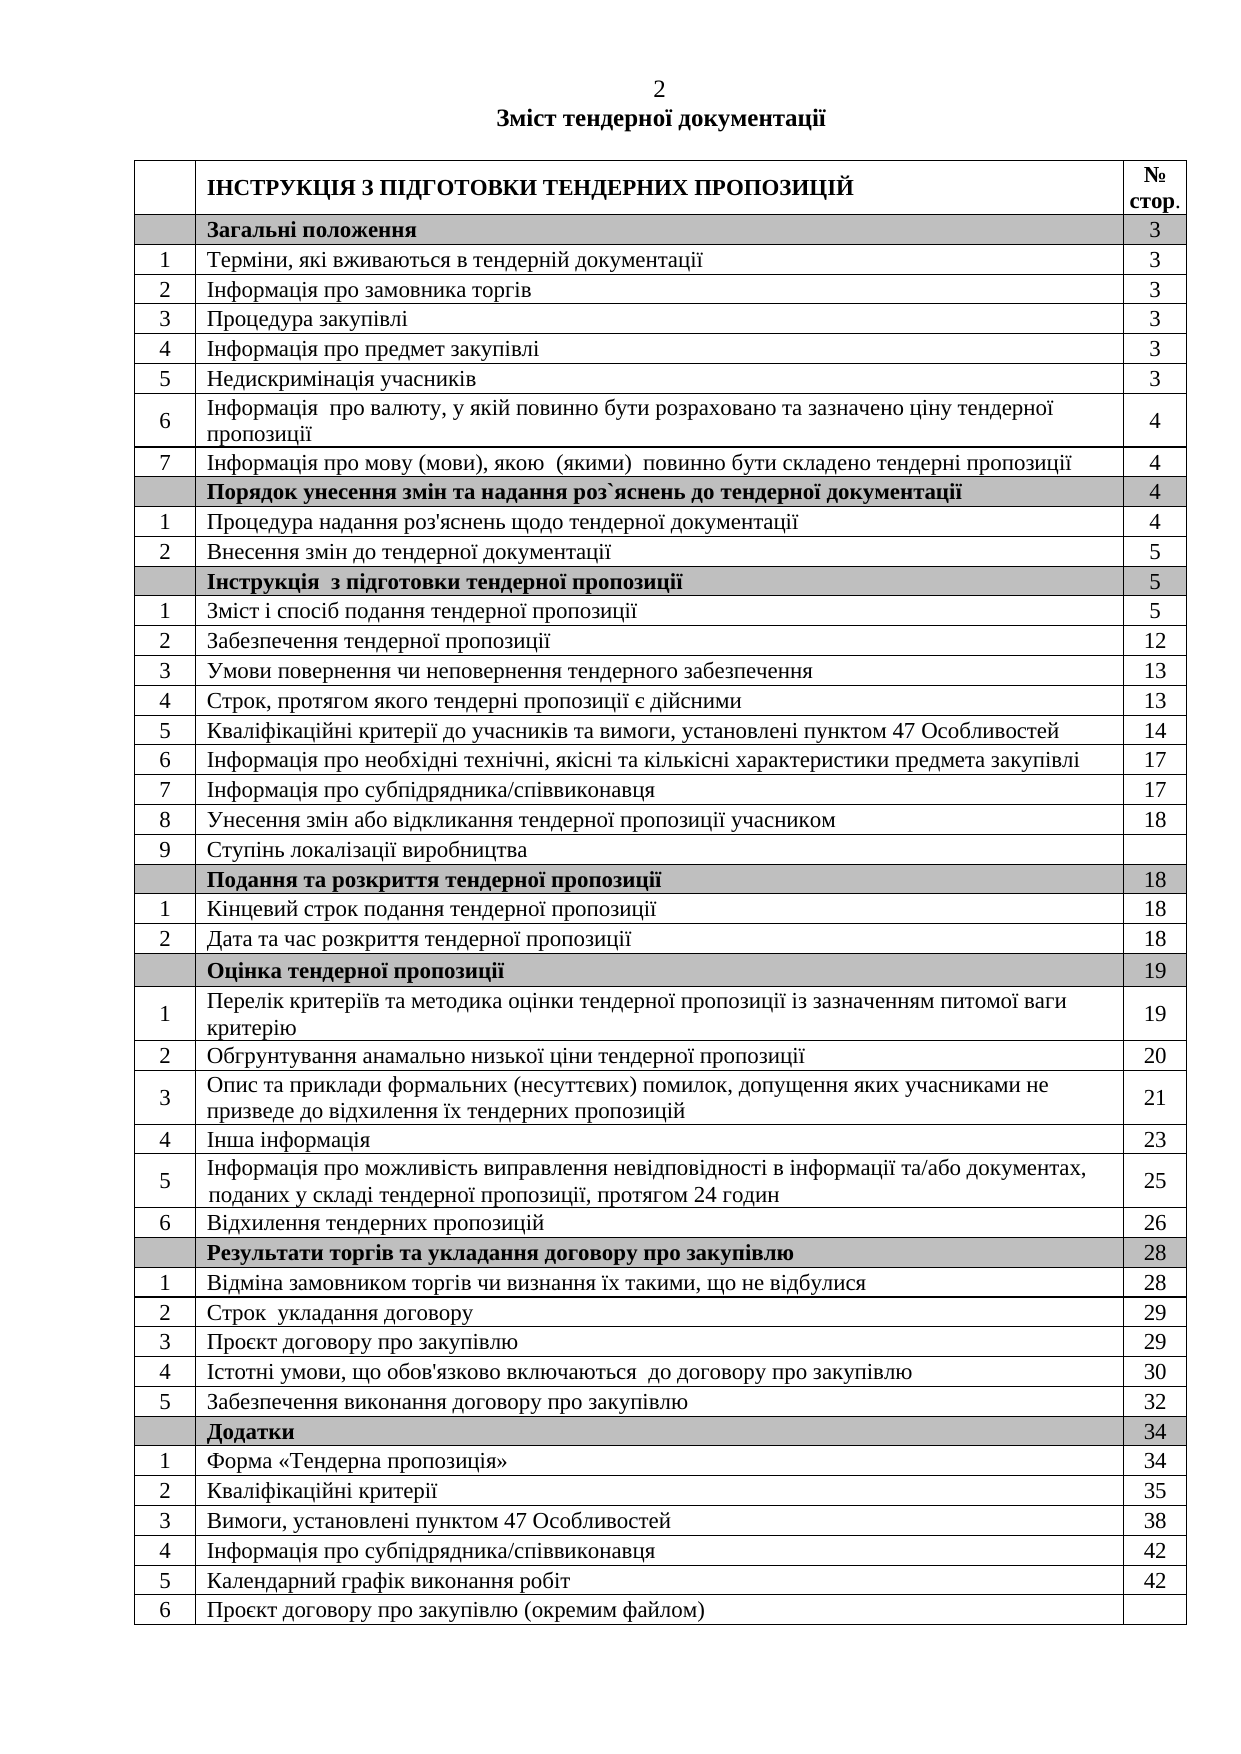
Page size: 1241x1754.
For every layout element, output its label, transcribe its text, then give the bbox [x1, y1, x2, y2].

table_cell Забезпечення тендерної пропозиції [196, 626, 1123, 655]
table_cell 4 [1124, 448, 1186, 476]
table_cell Кінцевий строк подання тендерної пропозиції [196, 894, 1123, 923]
table_cell Забезпечення виконання договору про закупівлю [196, 1387, 1123, 1416]
table_cell Процедура закупівлі [196, 304, 1123, 333]
text Зміст тендерної документації [141, 103, 1181, 131]
table_cell 28 [1124, 1238, 1186, 1267]
table_cell 3 [135, 304, 195, 333]
table_cell Відміна замовником торгів чи визнання їх такими, що не відбулися [196, 1268, 1123, 1296]
table_cell 12 [1124, 626, 1186, 655]
table_cell Порядок унесення змін та надання роз`яснень до тендерної документації [196, 477, 1123, 506]
table_cell Внесення змін до тендерної документації [196, 537, 1123, 566]
table_cell 2 [135, 1298, 195, 1326]
table_cell 2 [135, 537, 195, 566]
table_cell 25 [1124, 1154, 1186, 1207]
table_cell Проєкт договору про закупівлю (окремим файлом) [196, 1595, 1123, 1624]
table_cell Інформація про можливість виправлення невідповідності в інформації та/або документах, поданих у складі тендерної пропозиції, протягом 24 годин [196, 1154, 1123, 1207]
table_cell Ступінь локалізації виробництва [196, 835, 1123, 863]
table_cell 8 [135, 805, 195, 834]
table_cell Вимоги, установлені пунктом 47 Особливостей [196, 1506, 1123, 1535]
table_cell Календарний графік виконання робіт [196, 1566, 1123, 1594]
table_cell 19 [1124, 987, 1186, 1040]
table_cell 28 [1124, 1268, 1186, 1296]
table_cell Інформація про мову (мови), якою (якими) повинно бути складено тендерні пропозиції [196, 448, 1123, 476]
table_cell Кваліфікаційні критерії до учасників та вимоги, установлені пунктом 47 Особливостей [196, 716, 1123, 744]
table_cell 3 [135, 1506, 195, 1535]
table_cell 38 [1124, 1506, 1186, 1535]
table_cell 26 [1124, 1208, 1186, 1237]
table_cell 4 [1124, 507, 1186, 536]
table_cell [135, 1238, 195, 1267]
table_cell 30 [1124, 1357, 1186, 1386]
table_cell 21 [1124, 1071, 1186, 1123]
table_cell 9 [135, 835, 195, 863]
table_cell 34 [1124, 1446, 1186, 1475]
table_cell 29 [1124, 1298, 1186, 1326]
table_cell 1 [135, 596, 195, 625]
table_cell 23 [1124, 1125, 1186, 1153]
table_cell 29 [1124, 1327, 1186, 1356]
table_cell Результати торгів та укладання договору про закупівлю [196, 1238, 1123, 1267]
table_cell [135, 1417, 195, 1445]
table_cell Оцінка тендерної пропозиції [196, 954, 1123, 986]
table_cell Строк укладання договору [196, 1298, 1123, 1326]
table_cell 17 [1124, 745, 1186, 774]
table_cell 5 [1124, 537, 1186, 566]
table_cell [135, 567, 195, 595]
table_cell 3 [1124, 215, 1186, 244]
table_cell Умови повернення чи неповернення тендерного забезпечення [196, 656, 1123, 685]
table_cell Подання та розкриття тендерної пропозиції [196, 865, 1123, 893]
table_cell 3 [135, 656, 195, 685]
table_cell [135, 954, 195, 986]
table_cell 42 [1124, 1536, 1186, 1564]
table_cell 2 [135, 1041, 195, 1070]
table_cell 4 [135, 686, 195, 714]
table_cell 1 [135, 894, 195, 923]
table_cell 5 [135, 1154, 195, 1207]
table_cell 4 [1124, 477, 1186, 506]
table_cell 6 [135, 1208, 195, 1237]
table_cell 13 [1124, 686, 1186, 714]
table_cell 4 [135, 1125, 195, 1153]
table_cell 19 [1124, 954, 1186, 986]
table_cell 4 [135, 334, 195, 363]
table_cell 18 [1124, 924, 1186, 953]
table_cell Строк, протягом якого тендерні пропозиції є дійсними [196, 686, 1123, 714]
table_cell Унесення змін або відкликання тендерної пропозиції учасником [196, 805, 1123, 834]
table_cell [135, 477, 195, 506]
table_header № стор. [1124, 161, 1186, 214]
table_cell 1 [135, 507, 195, 536]
table_cell Перелік критеріїв та методика оцінки тендерної пропозиції із зазначенням питомої ваги критерію [196, 987, 1123, 1040]
table_cell 1 [135, 1268, 195, 1296]
table_header [135, 161, 195, 214]
table_cell 5 [135, 1387, 195, 1416]
table_cell 2 [135, 626, 195, 655]
table_cell 2 [135, 924, 195, 953]
table_cell Інформація про валюту, у якій повинно бути розраховано та зазначено ціну тендерної пропозиції [196, 394, 1123, 446]
table_cell 7 [135, 448, 195, 476]
table_cell 32 [1124, 1387, 1186, 1416]
table_cell Інструкція з підготовки тендерної пропозиції [196, 567, 1123, 595]
table_cell 2 [135, 1476, 195, 1505]
table_cell 3 [1124, 334, 1186, 363]
table_cell 5 [1124, 596, 1186, 625]
table_cell 5 [1124, 567, 1186, 595]
table_cell 13 [1124, 656, 1186, 685]
table_cell 34 [1124, 1417, 1186, 1445]
table_cell Інформація про предмет закупівлі [196, 334, 1123, 363]
table_cell 14 [1124, 716, 1186, 744]
table_cell 1 [135, 987, 195, 1040]
table_cell [1124, 835, 1186, 863]
table_cell 3 [135, 1071, 195, 1123]
table_cell 3 [1124, 304, 1186, 333]
table_cell 4 [1124, 394, 1186, 446]
table_cell 35 [1124, 1476, 1186, 1505]
table_cell Інформація про замовника торгів [196, 275, 1123, 303]
table_cell Недискримінація учасників [196, 364, 1123, 393]
table_cell Загальні положення [196, 215, 1123, 244]
table_header ІНСТРУКЦІЯ З ПІДГОТОВКИ ТЕНДЕРНИХ ПРОПОЗИЦІЙ [196, 161, 1123, 214]
table_cell Опис та приклади формальних (несуттєвих) помилок, допущення яких учасниками не призведе до відхилення їх тендерних пропозицій [196, 1071, 1123, 1123]
table_cell [135, 865, 195, 893]
table_cell Форма «Тендерна пропозиція» [196, 1446, 1123, 1475]
table_cell Зміст і спосіб подання тендерної пропозиції [196, 596, 1123, 625]
table_cell 4 [135, 1536, 195, 1564]
table_cell 18 [1124, 894, 1186, 923]
table_cell Додатки [196, 1417, 1123, 1445]
table_cell 3 [1124, 364, 1186, 393]
table_cell Інформація про субпідрядника/співвиконавця [196, 775, 1123, 804]
table_cell Інформація про необхідні технічні, якісні та кількісні характеристики предмета закупівлі [196, 745, 1123, 774]
table_cell Інформація про субпідрядника/співвиконавця [196, 1536, 1123, 1564]
table_cell Процедура надання роз'яснень щодо тендерної документації [196, 507, 1123, 536]
table_cell 7 [135, 775, 195, 804]
table_cell 3 [1124, 245, 1186, 273]
table_cell 3 [1124, 275, 1186, 303]
table_cell Інша інформація [196, 1125, 1123, 1153]
table_cell 2 [135, 275, 195, 303]
table_cell 18 [1124, 865, 1186, 893]
table_cell 6 [135, 1595, 195, 1624]
table_cell 1 [135, 245, 195, 273]
table_cell [1124, 1595, 1186, 1624]
table_cell 5 [135, 1566, 195, 1594]
table_cell Проєкт договору про закупівлю [196, 1327, 1123, 1356]
table_cell Обгрунтування анамально низької ціни тендерної пропозиції [196, 1041, 1123, 1070]
table_cell 4 [135, 1357, 195, 1386]
table_cell 17 [1124, 775, 1186, 804]
table_cell 42 [1124, 1566, 1186, 1594]
table_cell Терміни, які вживаються в тендерній документації [196, 245, 1123, 273]
table_cell 5 [135, 364, 195, 393]
table_cell 1 [135, 1446, 195, 1475]
table_cell Дата та час розкриття тендерної пропозиції [196, 924, 1123, 953]
table_cell [135, 215, 195, 244]
table_cell 6 [135, 745, 195, 774]
table_cell Кваліфікаційні критерії [196, 1476, 1123, 1505]
table_cell Істотні умови, що обов'язково включаються до договору про закупівлю [196, 1357, 1123, 1386]
table_cell 18 [1124, 805, 1186, 834]
table_cell 6 [135, 394, 195, 446]
table_cell 3 [135, 1327, 195, 1356]
table_cell Відхилення тендерних пропозицій [196, 1208, 1123, 1237]
table_cell 20 [1124, 1041, 1186, 1070]
table_cell 5 [135, 716, 195, 744]
